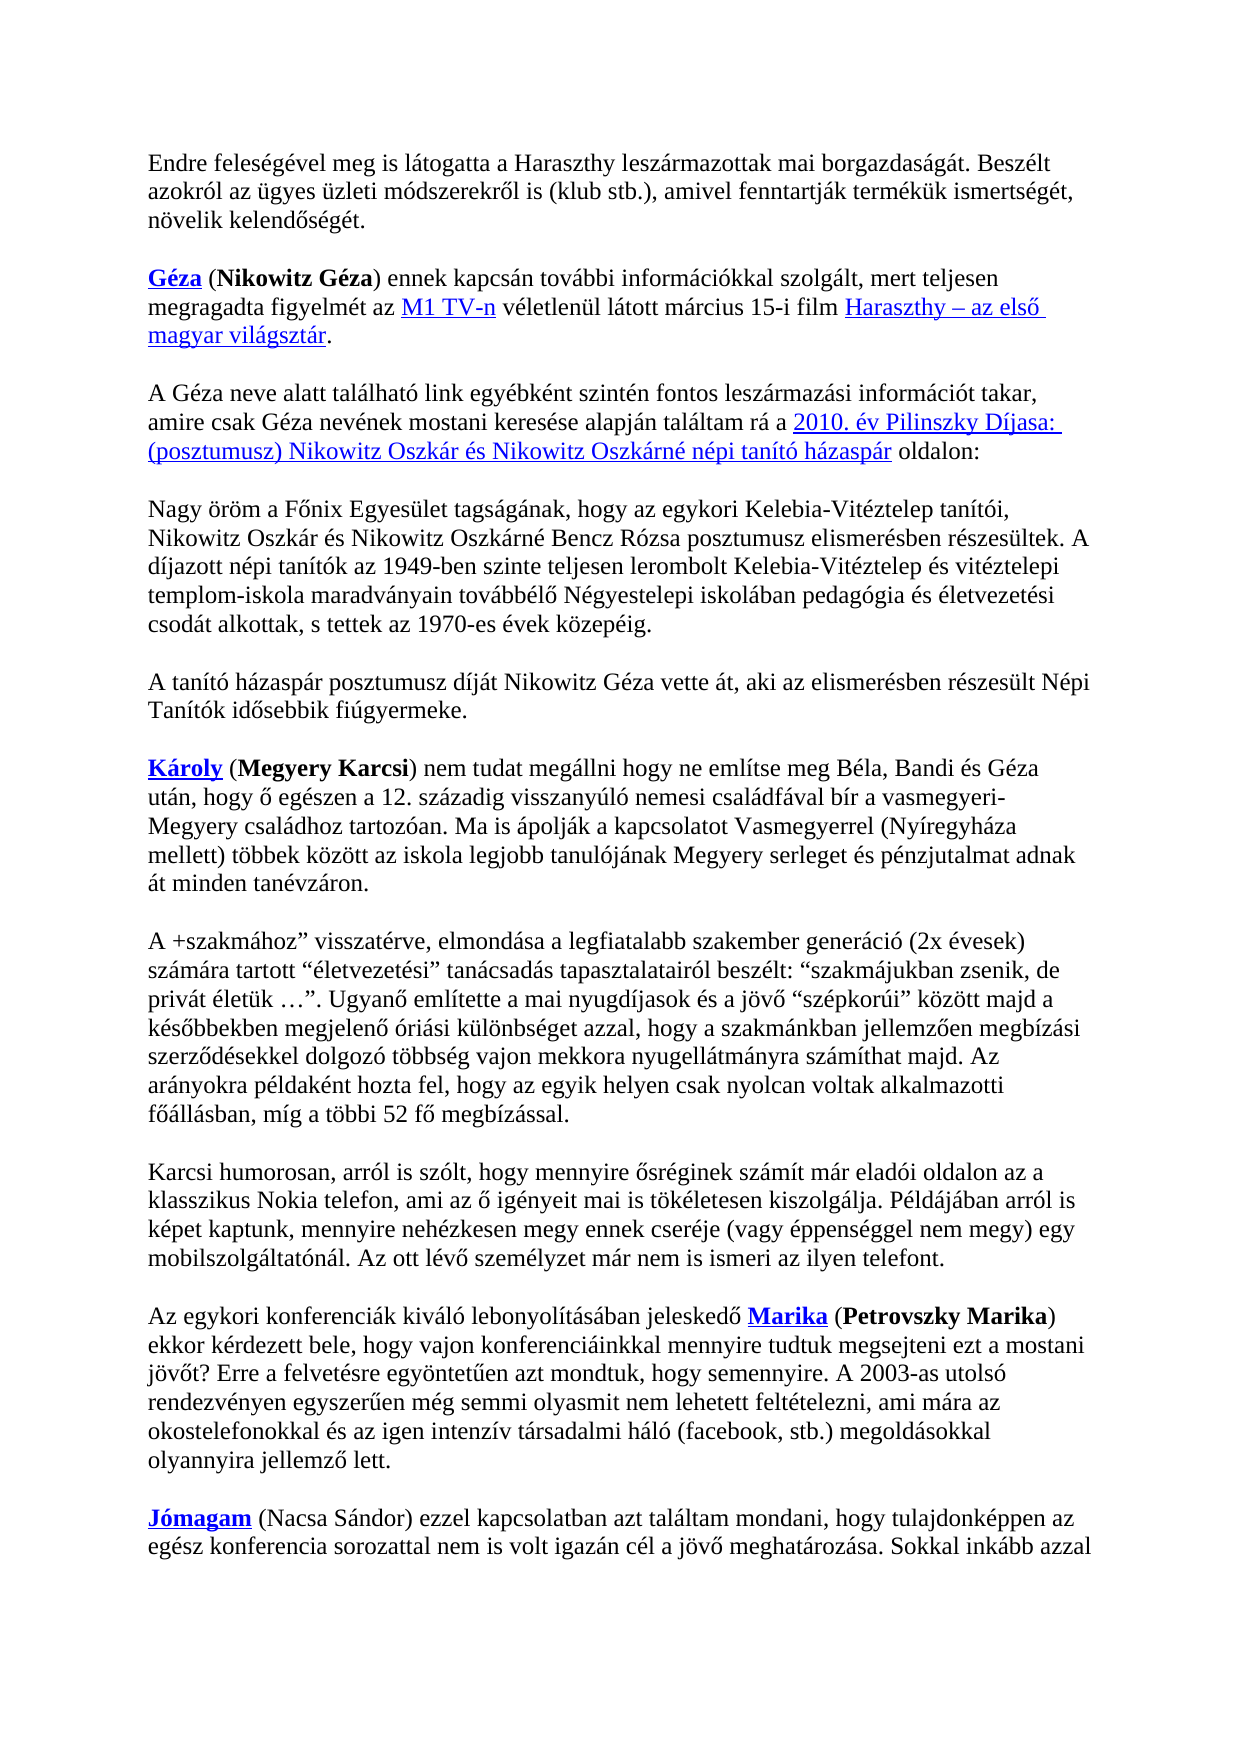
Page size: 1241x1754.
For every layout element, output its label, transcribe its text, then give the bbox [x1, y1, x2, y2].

text Nagy öröm a Főnix Egyesület tagságának, hogy az egykori Kelebia-Vitéztelep tanítói, Nikowitz Oszkár és Nikowitz Oszkárné Bencz Rózsa posztumusz elismerésben részesültek. A díjazott népi tanítók az 1949-ben szinte teljesen lerombolt Kelebia-Vitéztelep és vitéztelepi templom-iskola maradványain továbbélő Négyestelepi iskolában pedagógia és életvezetési csodát alkottak, s tettek az 1970-es évek közepéig. [148, 494, 1093, 638]
text Karcsi humorosan, arról is szólt, hogy mennyire ősréginek számít már eladói oldalon az a klasszikus Nokia telefon, ami az ő igényeit mai is tökéletesen kiszolgálja. Példájában arról is képet kaptunk, mennyire nehézkesen megy ennek cseréje (vagy éppenséggel nem megy) egy mobilszolgáltatónál. Az ott lévő személyzet már nem is ismeri az ilyen telefont. [148, 1157, 1093, 1272]
text A Géza neve alatt található link egyébként szintén fontos leszármazási információt takar, amire csak Géza nevének mostani keresése alapján találtam rá a 2010. év Pilinszky Díjasa: (posztumusz) Nikowitz Oszkár és Nikowitz Oszkárné népi tanító házaspár oldalon: [148, 378, 1093, 465]
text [148, 1503, 1093, 1560]
text Géza (Nikowitz Géza) ennek kapcsán további információkkal szolgált, mert teljesen megragadta figyelmét az M1 TV-n véletlenül látott március 15-i film Haraszthy – az első magyar világsztár. [148, 263, 1093, 349]
text A +szakmához” visszatérve, elmondása a legfiatalabb szakember generáció (2x évesek) számára tartott “életvezetési” tanácsadás tapasztalatairól beszélt: “szakmájukban zsenik, de privát életük …”. Ugyanő említette a mai nyugdíjasok és a jövő “szépkorúi” között majd a későbbekben megjelenő óriási különbséget azzal, hogy a szakmánkban jellemzően megbízási szerződésekkel dolgozó többség vajon mekkora nyugellátmányra számíthat majd. Az arányokra példaként hozta fel, hogy az egyik helyen csak nyolcan voltak alkalmazotti főállásban, míg a többi 52 fő megbízással. [148, 926, 1093, 1128]
text Az egykori konferenciák kiváló lebonyolításában jeleskedő Marika (Petrovszky Marika) ekkor kérdezett bele, hogy vajon konferenciáinkkal mennyire tudtuk megsejteni ezt a mostani jövőt? Erre a felvetésre egyöntetűen azt mondtuk, hogy semennyire. A 2003-as utolsó rendezvényen egyszerűen még semmi olyasmit nem lehetett feltételezni, ami mára az okostelefonokkal és az igen intenzív társadalmi háló (facebook, stb.) megoldásokkal olyannyira jellemző lett. [148, 1301, 1093, 1473]
text Endre feleségével meg is látogatta a Haraszthy leszármazottak mai borgazdaságát. Beszélt azokról az ügyes üzleti módszerekről is (klub stb.), amivel fenntartják termékük ismertségét, növelik kelendőségét. [148, 148, 1093, 234]
text A tanító házaspár posztumusz díját Nikowitz Géza vette át, aki az elismerésben részesült Népi Tanítók idősebbik fiúgyermeke. [148, 667, 1093, 724]
text Károly (Megyery Karcsi) nem tudat megállni hogy ne említse meg Béla, Bandi és Géza után, hogy ő egészen a 12. századig visszanyúló nemesi családfával bír a vasmegyeri-Megyery családhoz tartozóan. Ma is ápolják a kapcsolatot Vasmegyerrel (Nyíregyháza mellett) többek között az iskola legjobb tanulójának Megyery serleget és pénzjutalmat adnak át minden tanévzáron. [148, 753, 1093, 897]
